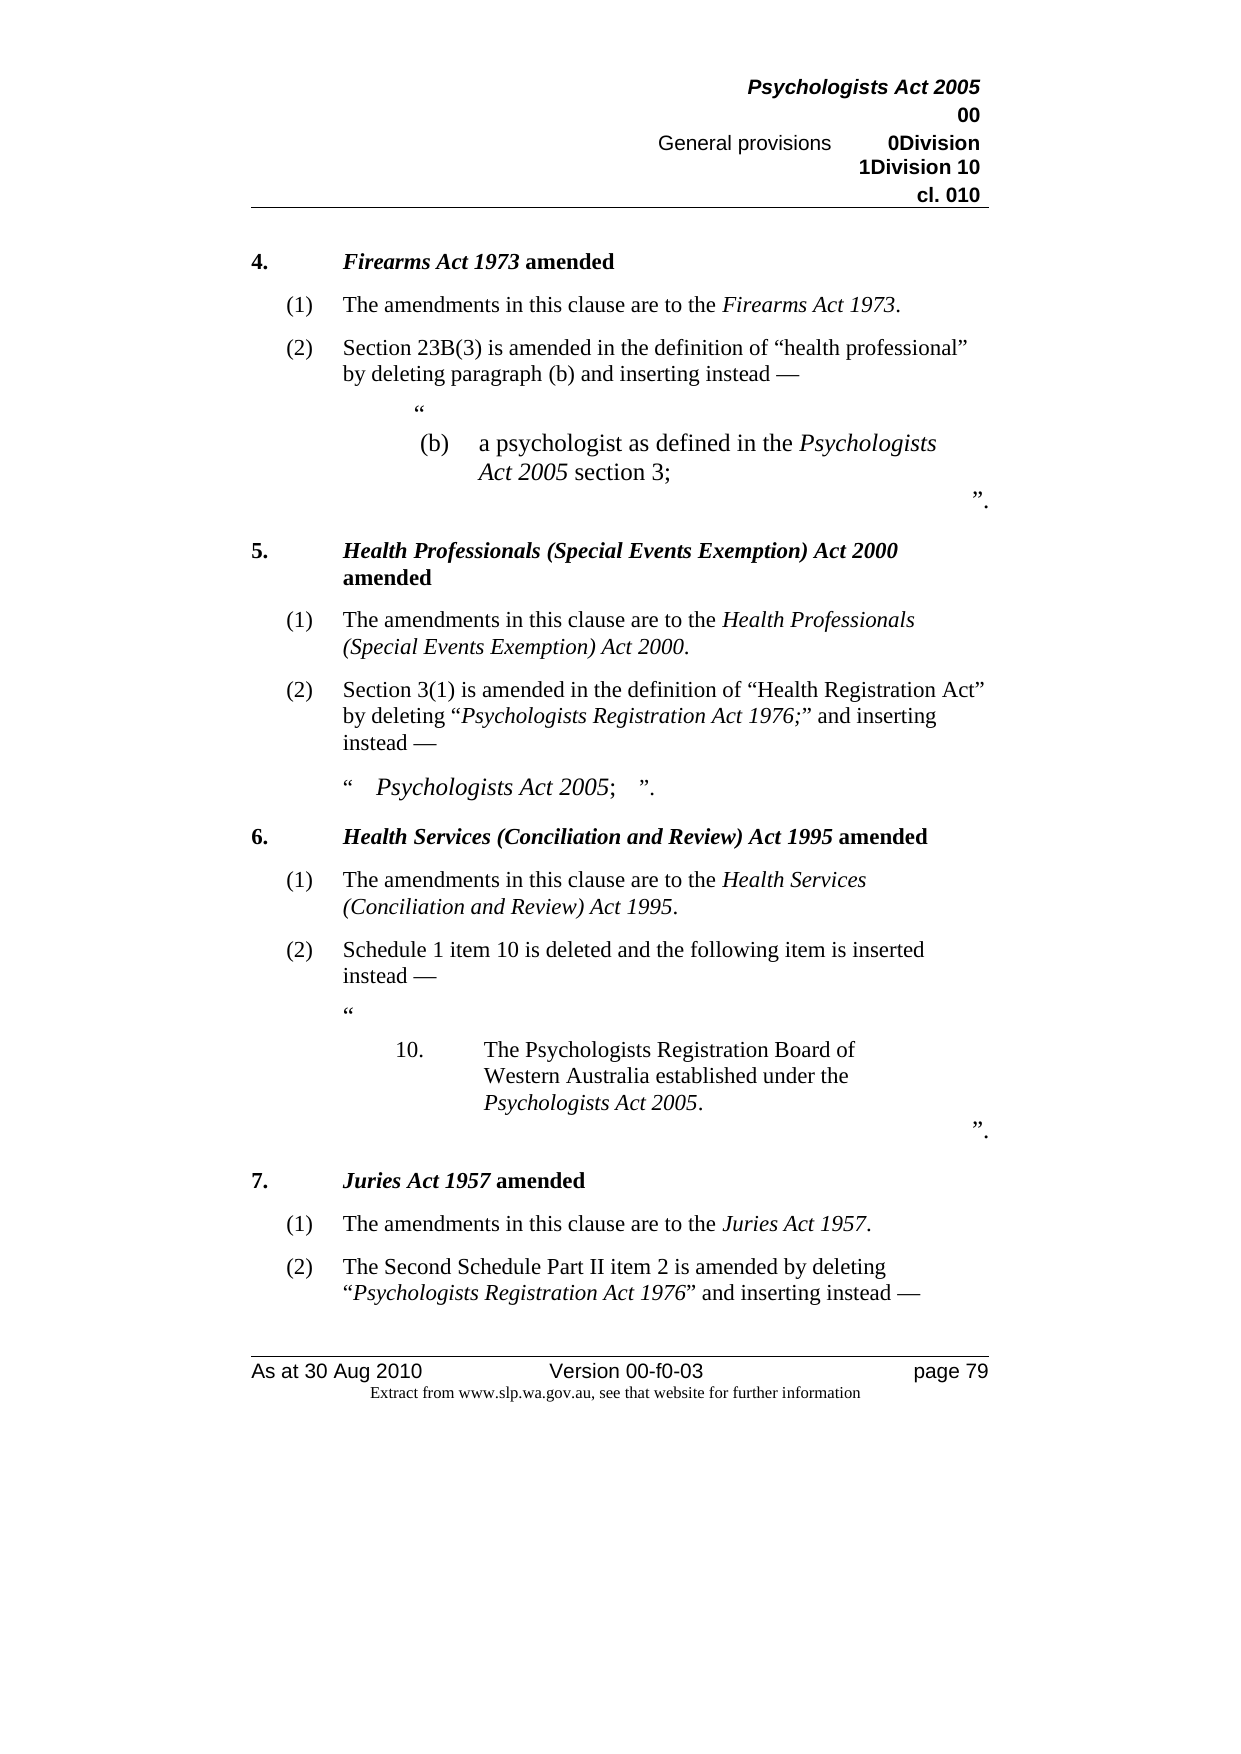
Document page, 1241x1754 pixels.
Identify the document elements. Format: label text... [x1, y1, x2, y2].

text (1) The amendments in this clause are to the Health Professionals (Special Events Exemption) Act 2000. [251, 607, 989, 659]
table_header The Psychologists Registration Board of Western Australia established under the Psychologists Act 2005. [473, 1030, 989, 1115]
text ”. [251, 1115, 989, 1144]
text (b) a psychologist as defined in the Psychologists Act 2005 section 3; [390, 428, 959, 486]
text (2) Section 23B(3) is amended in the definition of “health professional” by deleting paragraph (b) and inserting instead — [251, 334, 989, 387]
subtitle 7. Juries Act 1957 amended [251, 1167, 989, 1193]
text (1) The amendments in this clause are to the Firearms Act 1973. [251, 291, 989, 317]
text (2) The Second Schedule Part II item 2 is amended by deleting “Psychologists Registration Act 1976” and inserting instead — [251, 1253, 989, 1305]
subtitle 5. Health Professionals (Special Events Exemption) Act 2000 amended [251, 537, 989, 590]
text (2) Schedule 1 item 10 is deleted and the following item is inserted instead — [251, 936, 989, 988]
text “ Psychologists Act 2005; ”. [251, 772, 989, 800]
subtitle 6. Health Services (Conciliation and Review) Act 1995 amended [251, 823, 989, 850]
text ”. [251, 486, 989, 514]
text (1) The amendments in this clause are to the Health Services (Conciliation and Review) Act 1995. [251, 866, 989, 919]
text (2) Section 3(1) is amended in the definition of “Health Registration Act” by deleting “Psychologists Registration Act 1976;” and inserting instead — [251, 676, 989, 755]
text “ [343, 1001, 989, 1030]
subtitle 4. Firearms Act 1973 amended [251, 248, 989, 274]
text “ [343, 399, 989, 428]
table_header 10. [384, 1030, 472, 1115]
text (1) The amendments in this clause are to the Juries Act 1957. [251, 1210, 989, 1236]
